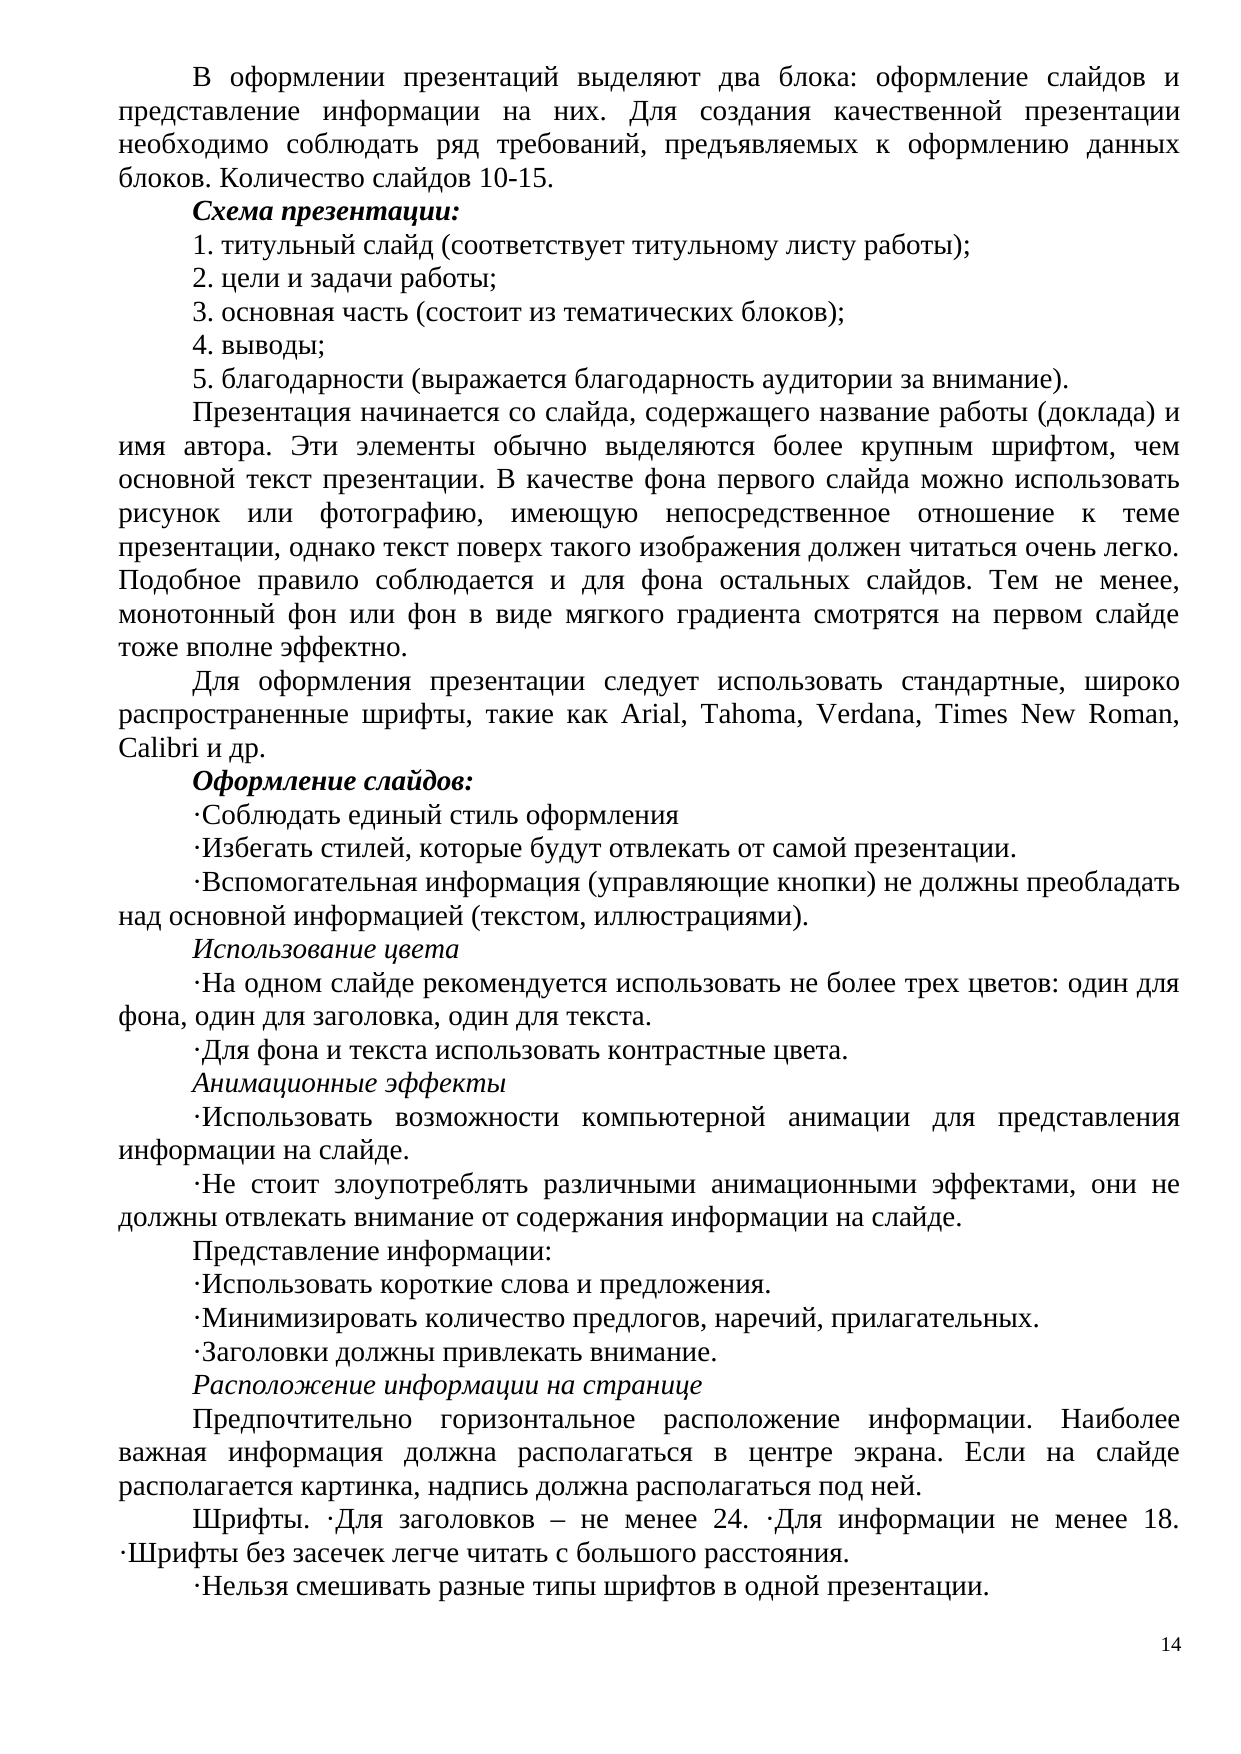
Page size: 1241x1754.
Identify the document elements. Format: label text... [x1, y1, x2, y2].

text Оформление слайдов: [118, 763, 1181, 797]
text Расположение информации на странице [118, 1367, 1181, 1401]
text ·Избегать стилей, которые будут отвлекать от самой презентации. [118, 831, 1181, 864]
text 3. основная часть (состоит из тематических блоков); [118, 294, 1181, 327]
text Шрифты. ·Для заголовков – не менее 24. ·Для информации не менее 18. ·Шрифты без засечек легче читать с большого расстояния. [118, 1501, 1181, 1568]
text 2. цели и задачи работы; [118, 260, 1181, 294]
text Схема презентации: [118, 193, 1181, 227]
text ·Нельзя смешивать разные типы шрифтов в одной презентации. [118, 1568, 1181, 1602]
text ·Для фона и текста использовать контрастные цвета. [118, 1032, 1181, 1065]
text ·Вспомогательная информация (управляющие кнопки) не должны преобладать над основной информацией (текстом, иллюстрациями). [118, 864, 1181, 931]
text 1. титульный слайд (соответствует титульному листу работы); [118, 227, 1181, 260]
text ·Использовать короткие слова и предложения. [118, 1267, 1181, 1300]
text Анимационные эффекты [118, 1065, 1181, 1099]
text Для оформления презентации следует использовать стандартные, широко распространенные шрифты, такие как Arial, Tahoma, Verdana, Times New Roman, Calibri и др. [118, 663, 1181, 763]
text В оформлении презентаций выделяют два блока: оформление слайдов и представление информации на них. Для создания качественной презентации необходимо соблюдать ряд требований, предъявляемых к оформлению данных блоков. Количество слайдов 10-15. [118, 59, 1181, 193]
text ·Соблюдать единый стиль оформления [118, 797, 1181, 831]
text Презентация начинается со слайда, содержащего название работы (доклада) и имя автора. Эти элементы обычно выделяются более крупным шрифтом, чем основной текст презентации. В качестве фона первого слайда можно использовать рисунок или фотографию, имеющую непосредственное отношение к теме презентации, однако текст поверх такого изображения должен читаться очень легко. Подобное правило соблюдается и для фона остальных слайдов. Тем не менее, монотонный фон или фон в виде мягкого градиента смотрятся на первом слайде тоже вполне эффектно. [118, 394, 1181, 663]
text Использование цвета [118, 931, 1181, 965]
text 5. благодарности (выражается благодарность аудитории за внимание). [118, 361, 1181, 394]
text ·Минимизировать количество предлогов, наречий, прилагательных. [118, 1300, 1181, 1334]
text 4. выводы; [118, 327, 1181, 361]
text Предпочтительно горизонтальное расположение информации. Наиболее важная информация должна располагаться в центре экрана. Если на слайде располагается картинка, надпись должна располагаться под ней. [118, 1401, 1181, 1501]
text ·Заголовки должны привлекать внимание. [118, 1334, 1181, 1367]
text ·Не стоит злоупотреблять различными анимационными эффектами, они не должны отвлекать внимание от содержания информации на слайде. [118, 1166, 1181, 1233]
text ·Использовать возможности компьютерной анимации для представления информации на слайде. [118, 1099, 1181, 1166]
text Представление информации: [118, 1233, 1181, 1267]
text ·На одном слайде рекомендуется использовать не более трех цветов: один для фона, один для заголовка, один для текста. [118, 965, 1181, 1032]
